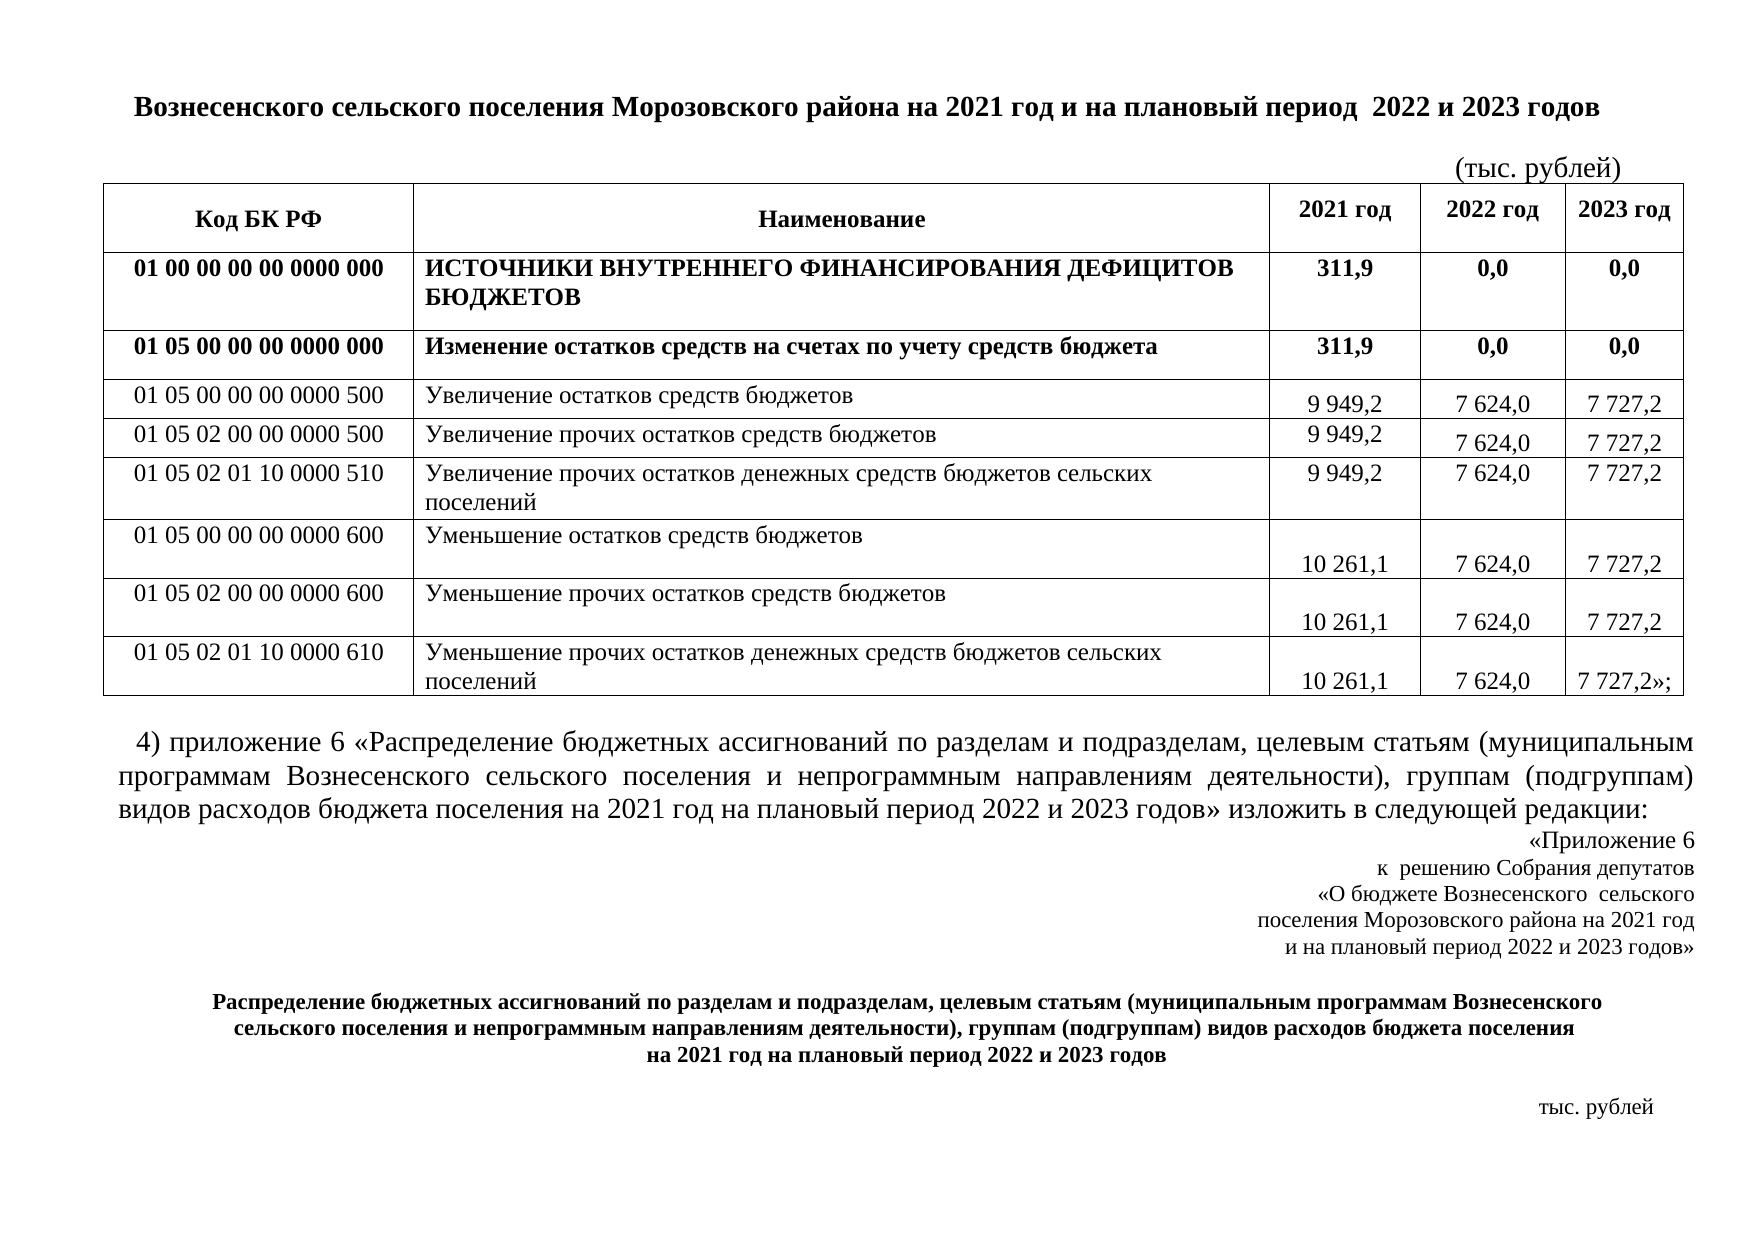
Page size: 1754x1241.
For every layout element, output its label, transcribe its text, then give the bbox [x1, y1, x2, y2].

text поселения Морозовского района на 2021 год [118, 906, 1695, 933]
text сельского поселения и непрограммным направлениям деятельности), группам (подгруппам) видов расходов бюджета поселения [118, 1014, 1691, 1041]
text 4) приложение 6 «Распределение бюджетных ассигнований по разделам и подразделам, целевым статьям (муниципальным программам Вознесенского сельского поселения и непрограммным направлениям деятельности), группам (подгруппам) видов расходов бюджета поселения на 2021 год на плановый период 2022 и 2023 годов» изложить в следующей редакции: [118, 724, 1695, 825]
text и на плановый период 2022 и 2023 годов» [118, 933, 1695, 959]
text «О бюджете Вознесенского сельского [118, 880, 1695, 906]
table_cell (тыс. рублей) [43, 150, 1691, 696]
text «Приложение 6 [118, 825, 1695, 854]
table_cell Вознесенского сельского поселения Морозовского района на 2021 год и на плановый период 2022 и 2023 годов [43, 89, 1691, 150]
text на 2021 год на плановый период 2022 и 2023 годов [118, 1041, 1695, 1067]
text Распределение бюджетных ассигнований по разделам и подразделам, целевым статьям (муниципальным программам Вознесенского [118, 988, 1691, 1014]
text к решению Собрания депутатов [118, 854, 1695, 880]
text тыс. рублей [118, 1093, 1695, 1120]
